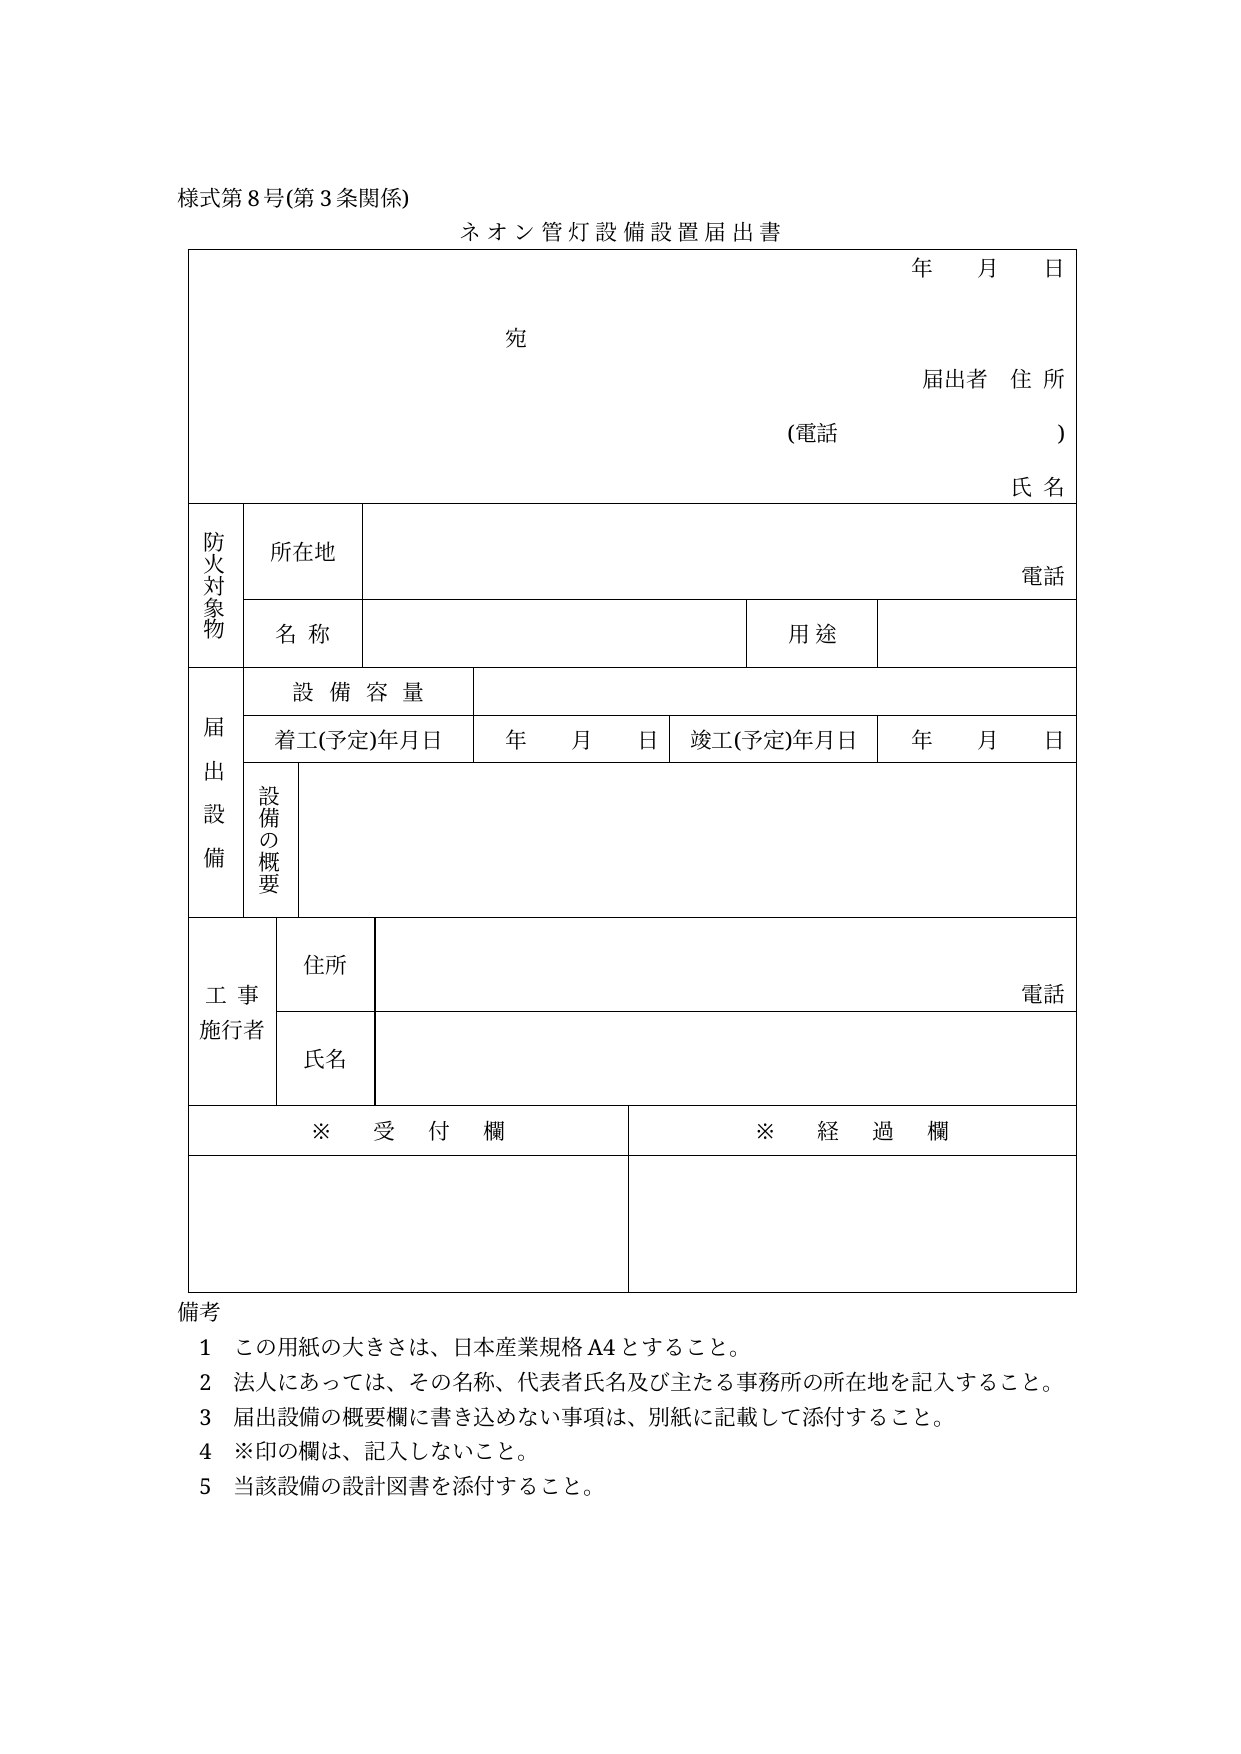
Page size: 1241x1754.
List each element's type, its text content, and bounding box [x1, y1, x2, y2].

table_cell 竣工(予定)年月日 [670, 716, 877, 762]
text 様式第8号(第3条関係) [177, 179, 1063, 214]
table_cell 着工(予定)年月日 [244, 716, 473, 762]
text 備考 [177, 1293, 1063, 1328]
table_cell 防火対象物 [189, 504, 243, 667]
table_cell 設備容量 [244, 668, 473, 714]
table_cell 用途 [747, 600, 877, 667]
text 2 法人にあっては、その名称、代表者氏名及び主たる事務所の所在地を記入すること。 [177, 1363, 1063, 1398]
text ネオン管灯設備設置届出書 [177, 214, 1063, 249]
text 4 ※印の欄は、記入しないこと。 [177, 1433, 1063, 1468]
table_cell 所在地 [244, 504, 362, 598]
table_cell 年 月 日 [878, 716, 1076, 762]
text 5 当該設備の設計図書を添付すること。 [177, 1468, 1063, 1503]
table_cell [878, 600, 1076, 667]
table_cell [474, 668, 1076, 714]
table_cell [299, 763, 1076, 917]
table_cell 氏名 [277, 1012, 374, 1104]
table_cell 電話 [376, 918, 1076, 1011]
table_cell ※ 経過欄 [629, 1106, 1076, 1155]
table_cell [189, 1156, 628, 1292]
text 3 届出設備の概要欄に書き込めない事項は、別紙に記載して添付すること。 [177, 1398, 1063, 1433]
table_header 年 月 日 宛 届出者 住所 (電話 ) 氏名 [189, 250, 1076, 503]
table_cell 電話 [363, 504, 1076, 598]
table_cell [363, 600, 746, 667]
table_cell ※ 受付欄 [189, 1106, 628, 1155]
table_cell [376, 1012, 1076, 1104]
table_cell 届出設備 [189, 668, 243, 917]
table_cell 設備の概要 [244, 763, 298, 917]
table_cell 年 月 日 [474, 716, 669, 762]
table_cell [629, 1156, 1076, 1292]
table_cell 工事施行者 [189, 918, 276, 1104]
table_cell 名称 [244, 600, 362, 667]
table_cell 住所 [277, 918, 374, 1011]
text 1 この用紙の大きさは、日本産業規格A4とすること。 [177, 1328, 1063, 1363]
